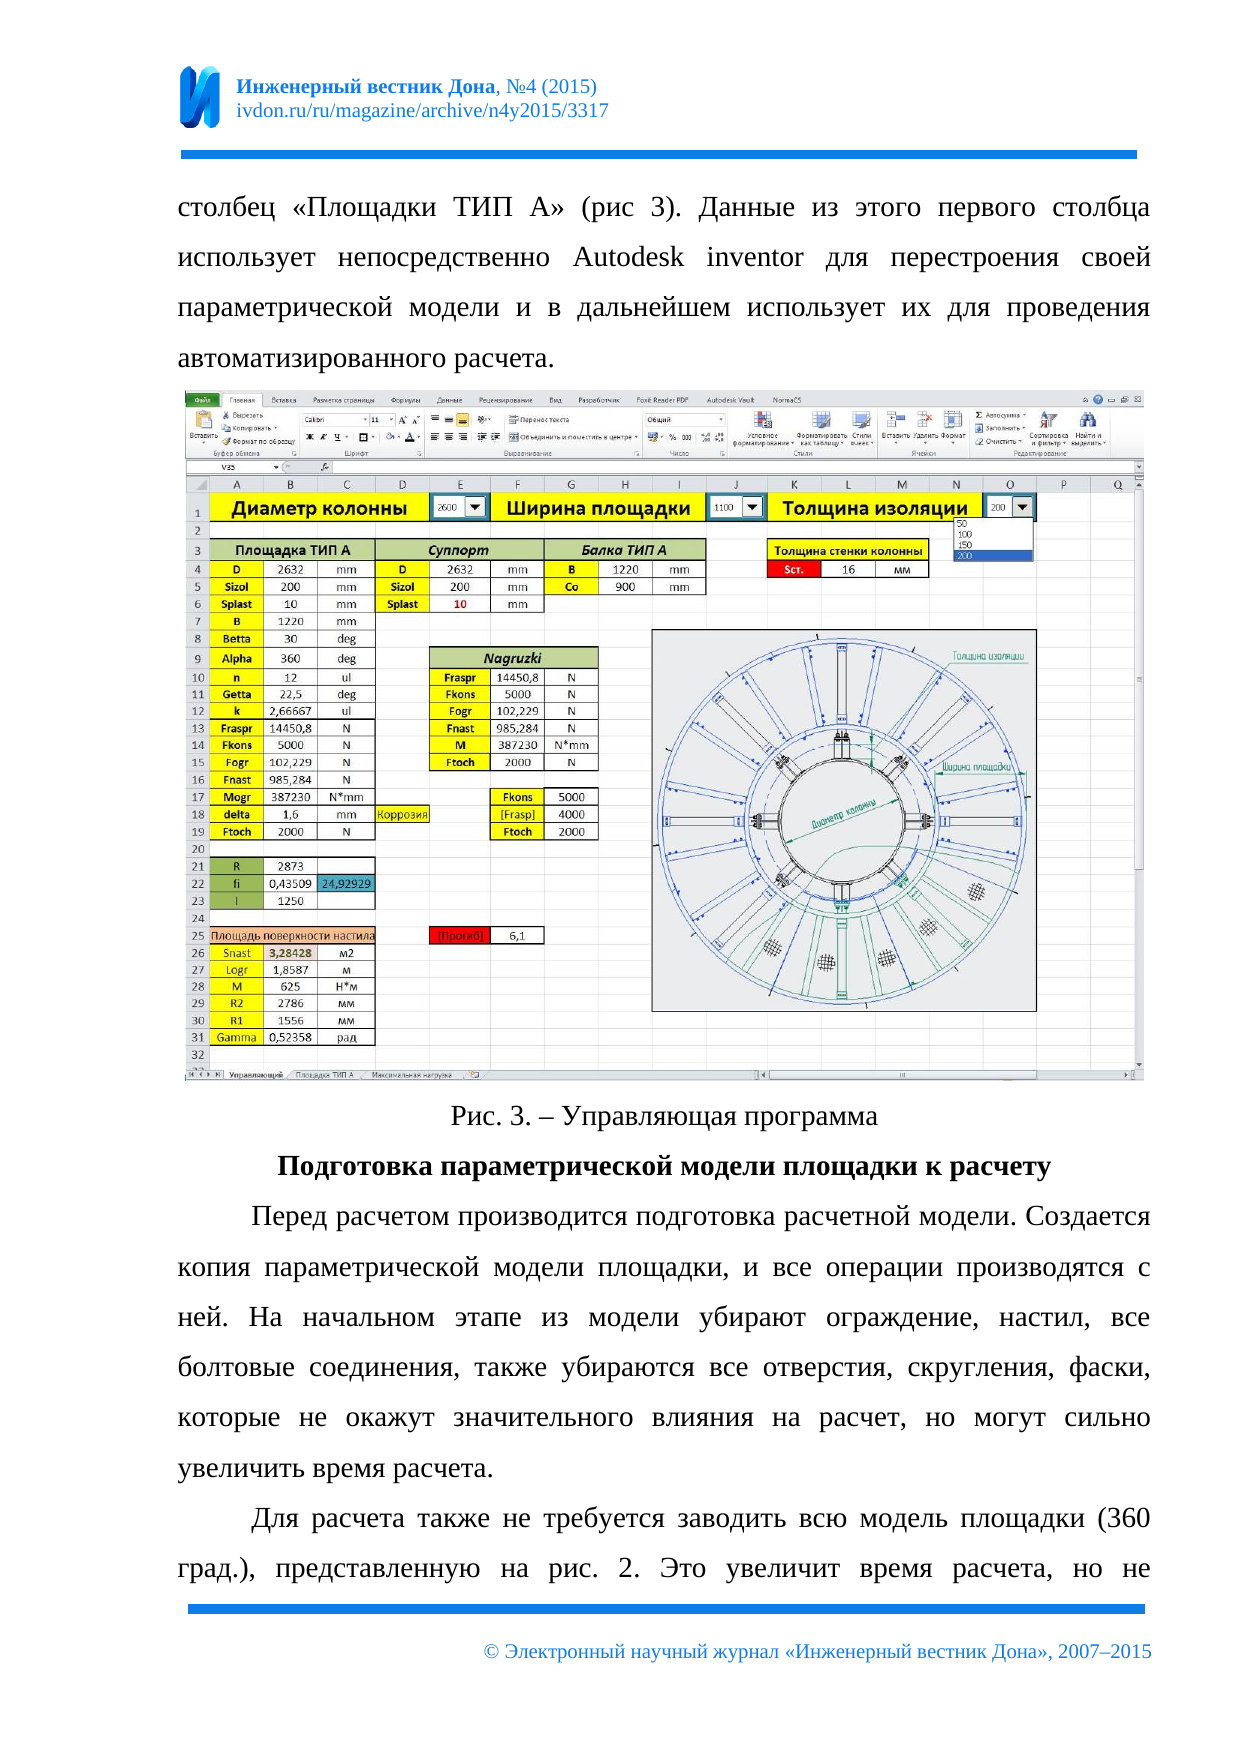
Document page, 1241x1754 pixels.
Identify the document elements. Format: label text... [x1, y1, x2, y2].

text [177, 1500, 1152, 1584]
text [177, 189, 1152, 373]
text Перед расчетом производится подготовка расчетной модели. Создается копия параметрической модели площадки, и все операции производятся с ней. На начальном этапе из модели убирают ограждение, настил, все болтовые соединения, также убираются все отверстия, скругления, фаски, которые не окажут значительного влияния на расчет, но могут сильно увеличить время расчета. [177, 1198, 1152, 1483]
picture [180, 66, 220, 128]
picture [185, 390, 1144, 1081]
text Подготовка параметрической модели площадки к расчету [177, 1148, 1152, 1182]
text Рис. 3. – Управляющая программа [177, 1098, 1152, 1131]
